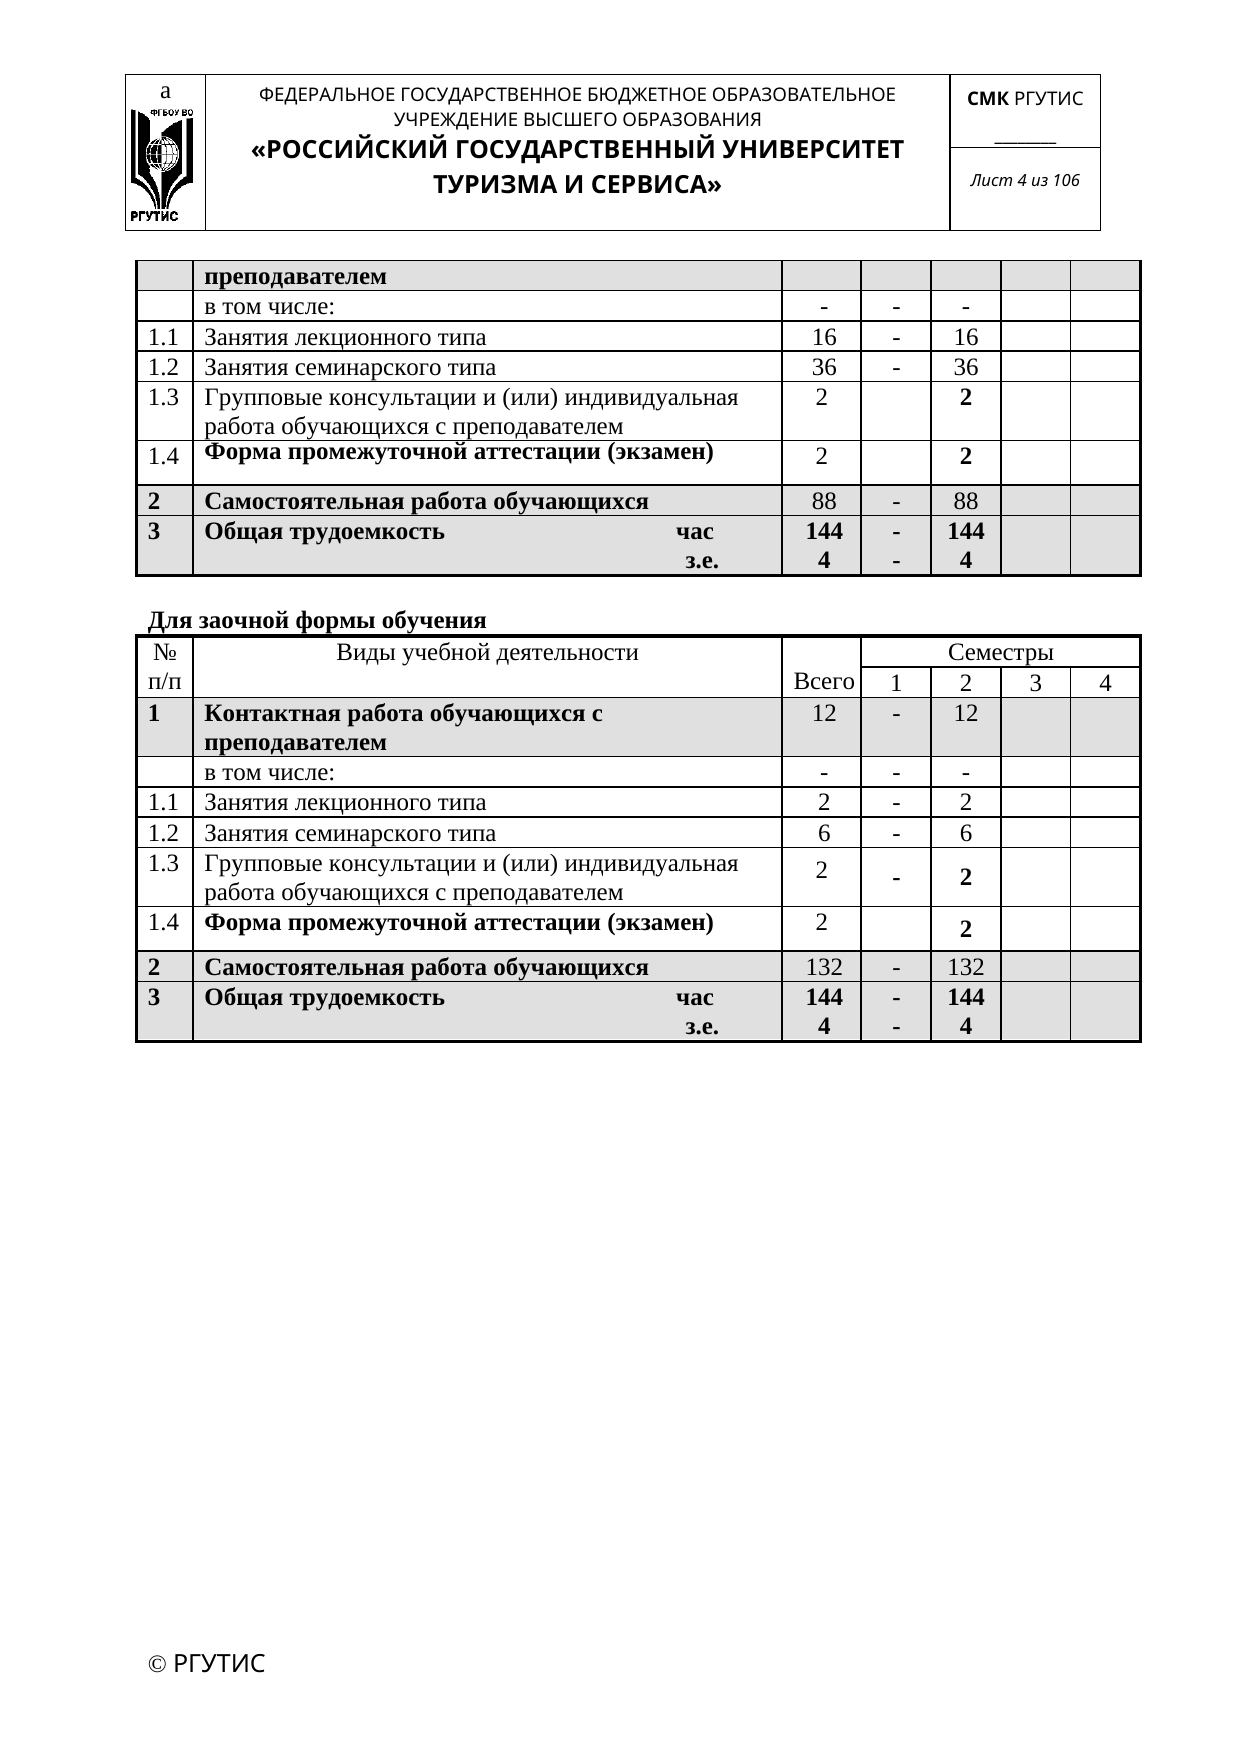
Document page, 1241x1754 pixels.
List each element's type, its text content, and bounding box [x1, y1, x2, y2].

table_cell 2 [783, 382, 860, 440]
table_cell - [862, 818, 930, 847]
table_cell 2 [783, 788, 860, 816]
table_cell 1.3 [138, 382, 192, 440]
table_cell [1071, 848, 1139, 906]
table_cell 16 [932, 322, 1000, 350]
table_cell Самостоятельная работа обучающихся [194, 486, 781, 515]
table_cell 12 [783, 698, 860, 756]
table_cell Общая трудоемкость час з.е. [194, 982, 781, 1039]
table_cell 2 [932, 668, 1000, 697]
table_cell - [862, 486, 930, 515]
table_cell 1 [138, 698, 192, 756]
table_cell 16 [783, 322, 860, 350]
table_cell [1002, 382, 1070, 440]
table_cell 2 [783, 907, 860, 950]
table_cell Контактная работа обучающихся с преподавателем [194, 698, 781, 756]
table_cell 2 [783, 441, 860, 484]
table_cell 132 [932, 952, 1000, 981]
table_cell [1071, 952, 1139, 981]
table_cell 1.1 [138, 322, 192, 350]
table_cell Общая трудоемкость час з.е. [194, 516, 781, 574]
table_header Виды учебной деятельности [194, 638, 781, 697]
table_cell [1071, 757, 1139, 786]
table_cell Занятия лекционного типа [194, 788, 781, 816]
table_cell [1002, 788, 1070, 816]
table_cell [1071, 352, 1139, 381]
table_cell 2 [138, 952, 192, 981]
table_cell Занятия семинарского типа [194, 818, 781, 847]
table_cell в том числе: [194, 757, 781, 786]
table_cell - [783, 291, 860, 320]
table_cell [862, 441, 930, 484]
table_cell Групповые консультации и (или) индивидуальная работа обучающихся с преподавателем [194, 382, 781, 440]
table_cell 1.4 [138, 441, 192, 484]
table_cell 56 [932, 261, 1000, 290]
table_cell [862, 382, 930, 440]
table_header Всего [783, 638, 860, 697]
table_cell [1002, 441, 1070, 484]
table_cell 144 4 [932, 516, 1000, 574]
table_cell - [862, 848, 930, 906]
table_cell [1002, 698, 1070, 756]
table_cell 144 4 [783, 982, 860, 1039]
table_cell Занятия лекционного типа [194, 322, 781, 350]
table_cell 144 4 [783, 516, 860, 574]
table_cell [1071, 441, 1139, 484]
table_cell 144 4 [932, 982, 1000, 1039]
table_cell Форма промежуточной аттестации (экзамен) [194, 907, 781, 950]
table_cell Занятия семинарского типа [194, 352, 781, 381]
table_cell - [862, 261, 930, 290]
table_cell [1002, 486, 1070, 515]
table_cell [1071, 698, 1139, 756]
text Для заочной формы обучения [148, 606, 1152, 634]
table_cell - [862, 757, 930, 786]
table_cell 6 [932, 818, 1000, 847]
table_cell 6 [783, 818, 860, 847]
table_cell - [862, 952, 930, 981]
table_cell [1071, 818, 1139, 847]
table_cell [1071, 322, 1139, 350]
table_cell - [932, 757, 1000, 786]
table_cell 1.1 [138, 788, 192, 816]
table_cell [1002, 907, 1070, 950]
table_cell - - [862, 516, 930, 574]
table_cell [138, 291, 192, 320]
table_cell 2 [138, 486, 192, 515]
table_cell 4 [1071, 668, 1139, 697]
table_cell 2 [932, 382, 1000, 440]
table_cell [1071, 291, 1139, 320]
table_cell 132 [783, 952, 860, 981]
table_cell - [862, 788, 930, 816]
table_cell 36 [783, 352, 860, 381]
table_cell 1 [862, 668, 930, 697]
table_cell [1002, 291, 1070, 320]
table_cell 1 [138, 261, 192, 290]
table_cell 2 [932, 441, 1000, 484]
table_cell [1002, 757, 1070, 786]
table_cell 88 [783, 486, 860, 515]
table_cell - [932, 291, 1000, 320]
table_cell - [783, 757, 860, 786]
table_cell в том числе: [194, 291, 781, 320]
table_cell [1071, 486, 1139, 515]
table_cell [1002, 322, 1070, 350]
table_cell 1.2 [138, 818, 192, 847]
table_cell [1002, 352, 1070, 381]
table_cell [1071, 982, 1139, 1039]
table_header № п/п [138, 638, 192, 697]
table_cell [1071, 382, 1139, 440]
table_cell 1.3 [138, 848, 192, 906]
table_cell 3 [138, 982, 192, 1039]
table_cell Самостоятельная работа обучающихся [194, 952, 781, 981]
table_cell 88 [932, 486, 1000, 515]
table_cell Групповые консультации и (или) индивидуальная работа обучающихся с преподавателем [194, 848, 781, 906]
table_cell [1002, 982, 1070, 1039]
table_header Семестры [862, 638, 1139, 666]
table_cell 3 [1002, 668, 1070, 697]
table_cell [1071, 261, 1139, 290]
table_cell [1002, 952, 1070, 981]
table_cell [194, 261, 781, 290]
table_cell 3 [138, 516, 192, 574]
table_cell 56 [783, 261, 860, 290]
table_cell [1002, 261, 1070, 290]
table_cell [1071, 516, 1139, 574]
table_cell [1071, 788, 1139, 816]
table_cell [862, 907, 930, 950]
table_cell - - [862, 982, 930, 1039]
table_cell 2 [932, 848, 1000, 906]
table_cell [1002, 818, 1070, 847]
table_cell - [862, 291, 930, 320]
table_cell - [862, 322, 930, 350]
table_cell 2 [932, 907, 1000, 950]
table_cell 36 [932, 352, 1000, 381]
table_cell [1002, 516, 1070, 574]
table_cell - [862, 352, 930, 381]
table_cell 12 [932, 698, 1000, 756]
table_cell [138, 757, 192, 786]
table_cell 1.2 [138, 352, 192, 381]
table_cell Форма промежуточной аттестации (экзамен) [194, 441, 781, 484]
table_cell 2 [932, 788, 1000, 816]
table_cell [1002, 848, 1070, 906]
table_cell - [862, 698, 930, 756]
table_cell 1.4 [138, 907, 192, 950]
table_cell [1071, 907, 1139, 950]
table_cell 2 [783, 848, 860, 906]
